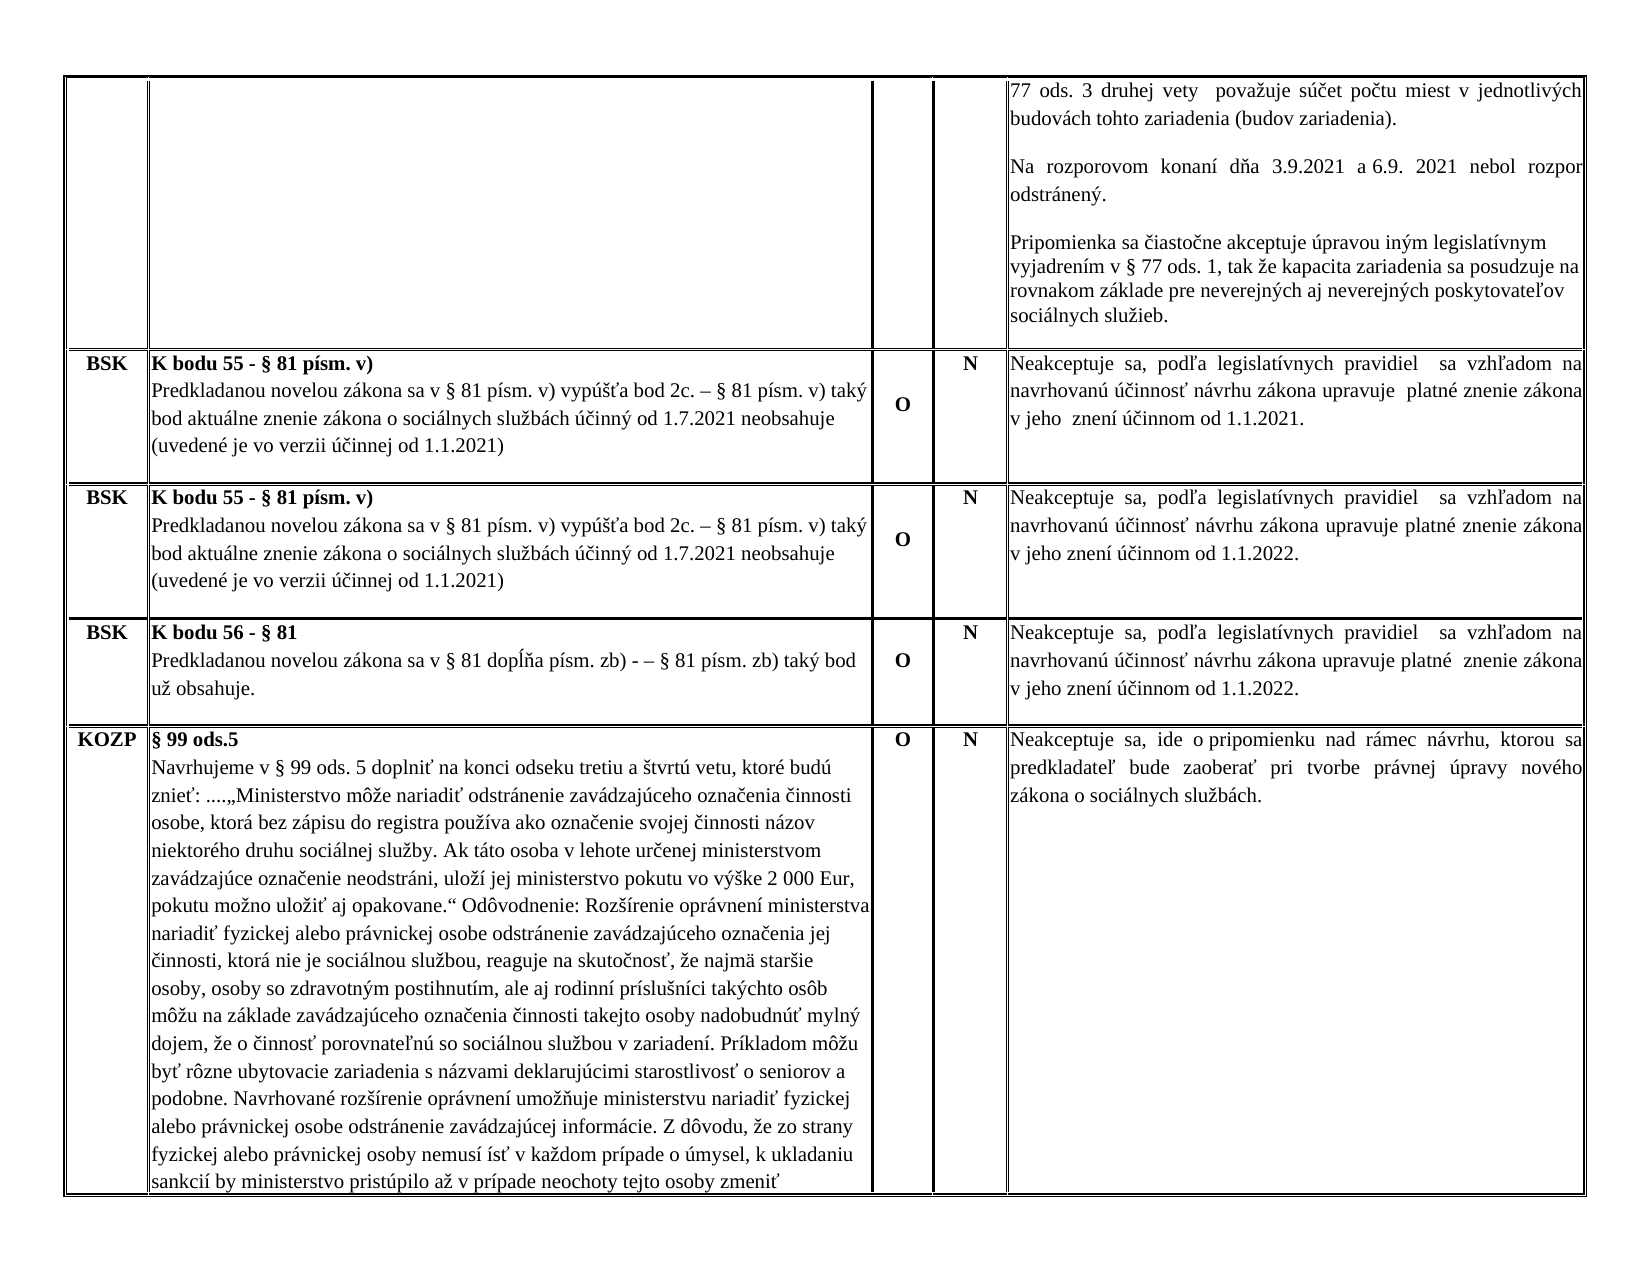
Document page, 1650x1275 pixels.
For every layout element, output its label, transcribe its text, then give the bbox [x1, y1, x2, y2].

table_cell BSK [67, 78, 149, 347]
table_cell N [935, 486, 1006, 617]
table_cell K bodu 55 - § 81 písm. v) Predkladanou novelou zákona sa v § 81 písm. v) vypúšťa bod 2c. – § 81 písm. v) taký bod aktuálne znenie zákona o sociálnych službách účinný od 1.7.2021 neobsahuje (uvedené je vo verzii účinnej od 1.1.2021) [150, 351, 871, 482]
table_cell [149, 728, 872, 1193]
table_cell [149, 78, 872, 347]
table_cell Neakceptuje sa, podľa legislatívnych pravidiel sa vzhľadom na navrhovanú účinnosť návrhu zákona upravuje platné znenie zákona v jeho znení účinnom od 1.1.2022. [1009, 482, 1584, 617]
table_cell Neakceptuje sa, podľa legislatívnych pravidiel sa vzhľadom na navrhovanú účinnosť návrhu zákona upravuje platné znenie zákona v jeho znení účinnom od 1.1.2022. [1009, 617, 1583, 724]
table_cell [1008, 724, 1584, 1193]
table_cell BSK [67, 348, 147, 482]
table_cell O [874, 486, 932, 617]
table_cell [1008, 78, 1583, 347]
table_cell K bodu 55 - § 81 písm. v) Predkladanou novelou zákona sa v § 81 písm. v) vypúšťa bod 2c. – § 81 písm. v) taký bod aktuálne znenie zákona o sociálnych službách účinný od 1.7.2021 neobsahuje (uvedené je vo verzii účinnej od 1.1.2021) [150, 486, 871, 617]
table_cell N [935, 351, 1006, 482]
table_cell K bodu 56 - § 81 Predkladanou novelou zákona sa v § 81 dopĺňa písm. zb) - – § 81 písm. zb) taký bod už obsahuje. [150, 620, 871, 724]
table_cell O [874, 620, 932, 724]
table_cell N [935, 620, 1006, 724]
table_cell O [872, 728, 933, 1193]
table_cell Z [872, 77, 933, 347]
table_cell O [874, 351, 932, 482]
table_cell Neakceptuje sa, podľa legislatívnych pravidiel sa vzhľadom na navrhovanú účinnosť návrhu zákona upravuje platné znenie zákona v jeho znení účinnom od 1.1.2021. [1009, 348, 1584, 482]
table_cell KOZP [67, 724, 149, 1193]
table_cell ČA [933, 78, 1008, 347]
table_cell BSK [67, 617, 147, 724]
table_cell N [933, 728, 1008, 1193]
table_cell BSK [67, 482, 147, 617]
